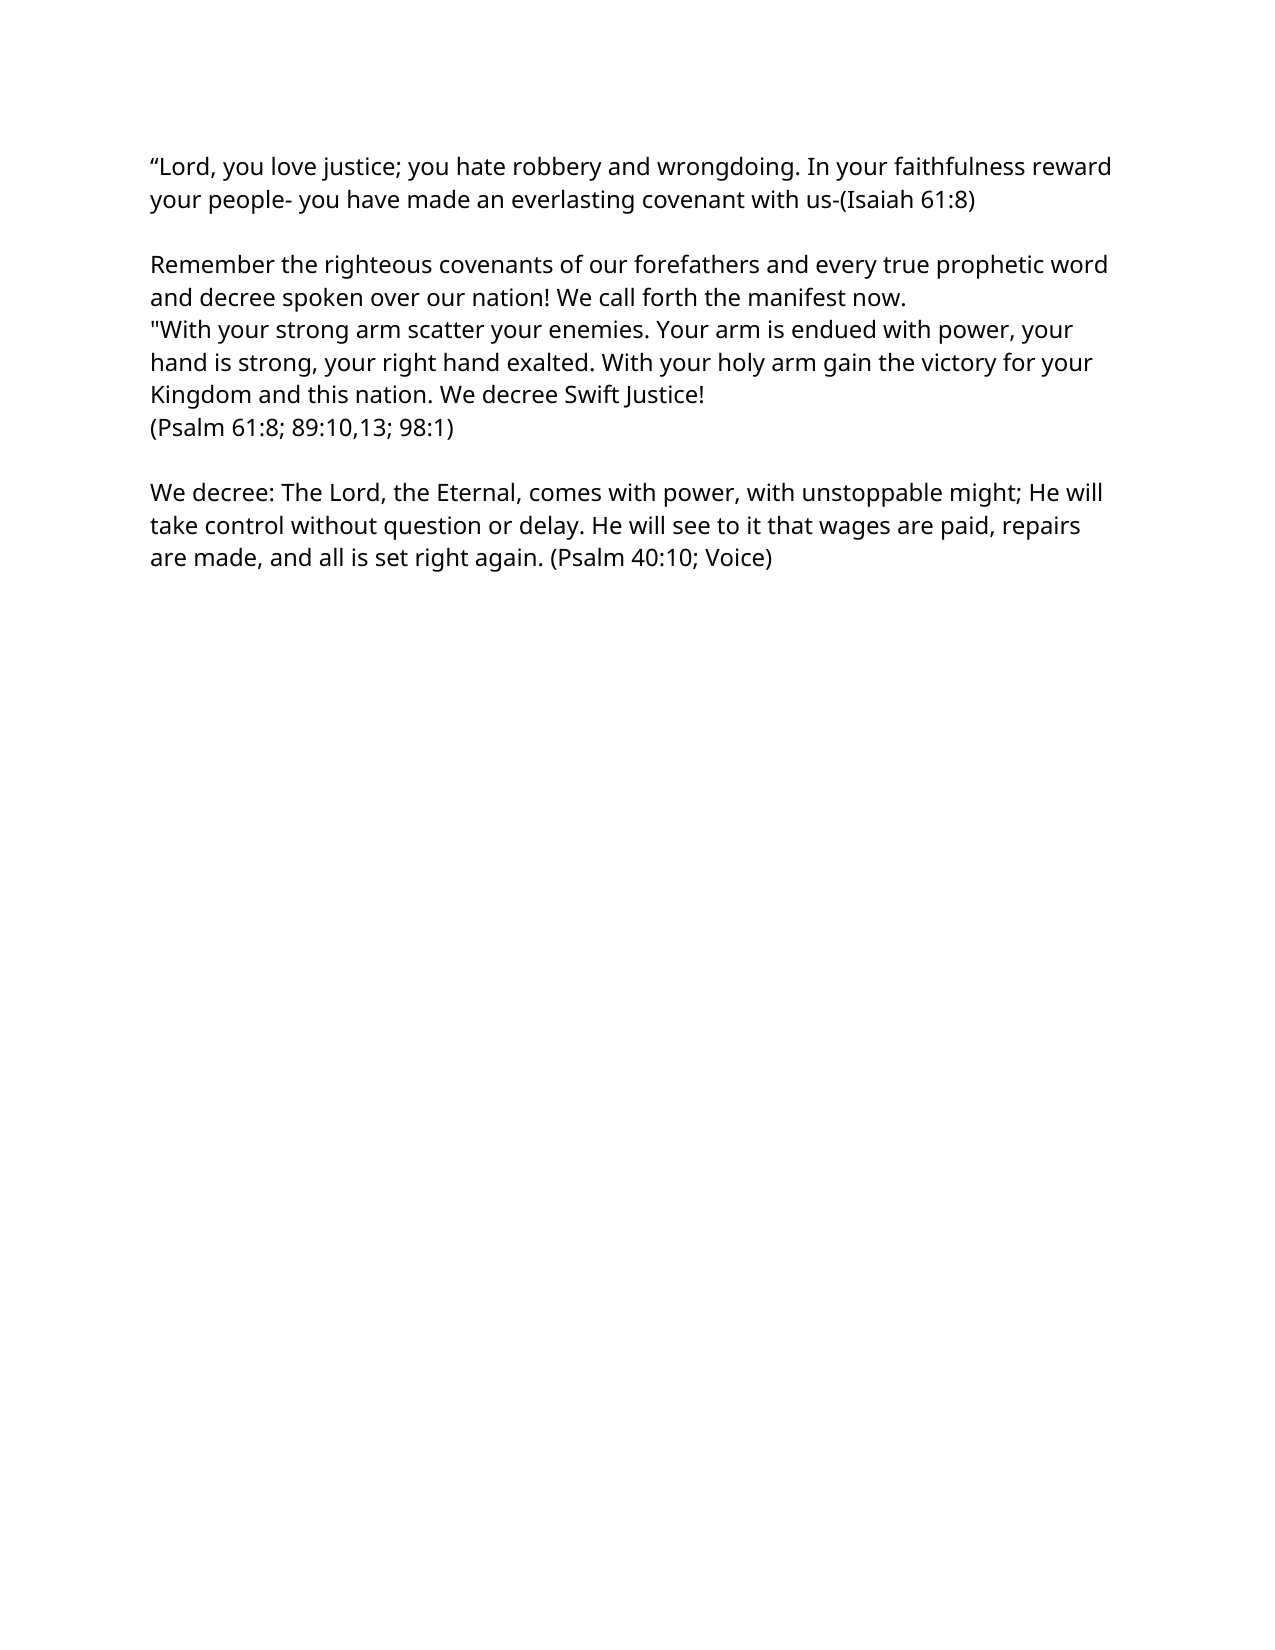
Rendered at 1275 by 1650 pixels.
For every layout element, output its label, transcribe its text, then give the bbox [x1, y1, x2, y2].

text (Psalm 61:8; 89:10,13; 98:1) [150, 411, 1125, 443]
text We decree: The Lord, the Eternal, comes with power, with unstoppable might; He will take control without question or delay. He will see to it that wages are paid, repairs are made, and all is set right again. (Psalm 40:10; Voice) [150, 476, 1125, 574]
text "With your strong arm scatter your enemies. Your arm is endued with power, your hand is strong, your right hand exalted. With your holy arm gain the victory for your Kingdom and this nation. We decree Swift Justice! [150, 313, 1125, 411]
text “Lord, you love justice; you hate robbery and wrongdoing. In your faithfulness reward your people- you have made an everlasting covenant with us-(Isaiah 61:8) [150, 150, 1125, 215]
text Remember the righteous covenants of our forefathers and every true prophetic word and decree spoken over our nation! We call forth the manifest now. [150, 248, 1125, 313]
